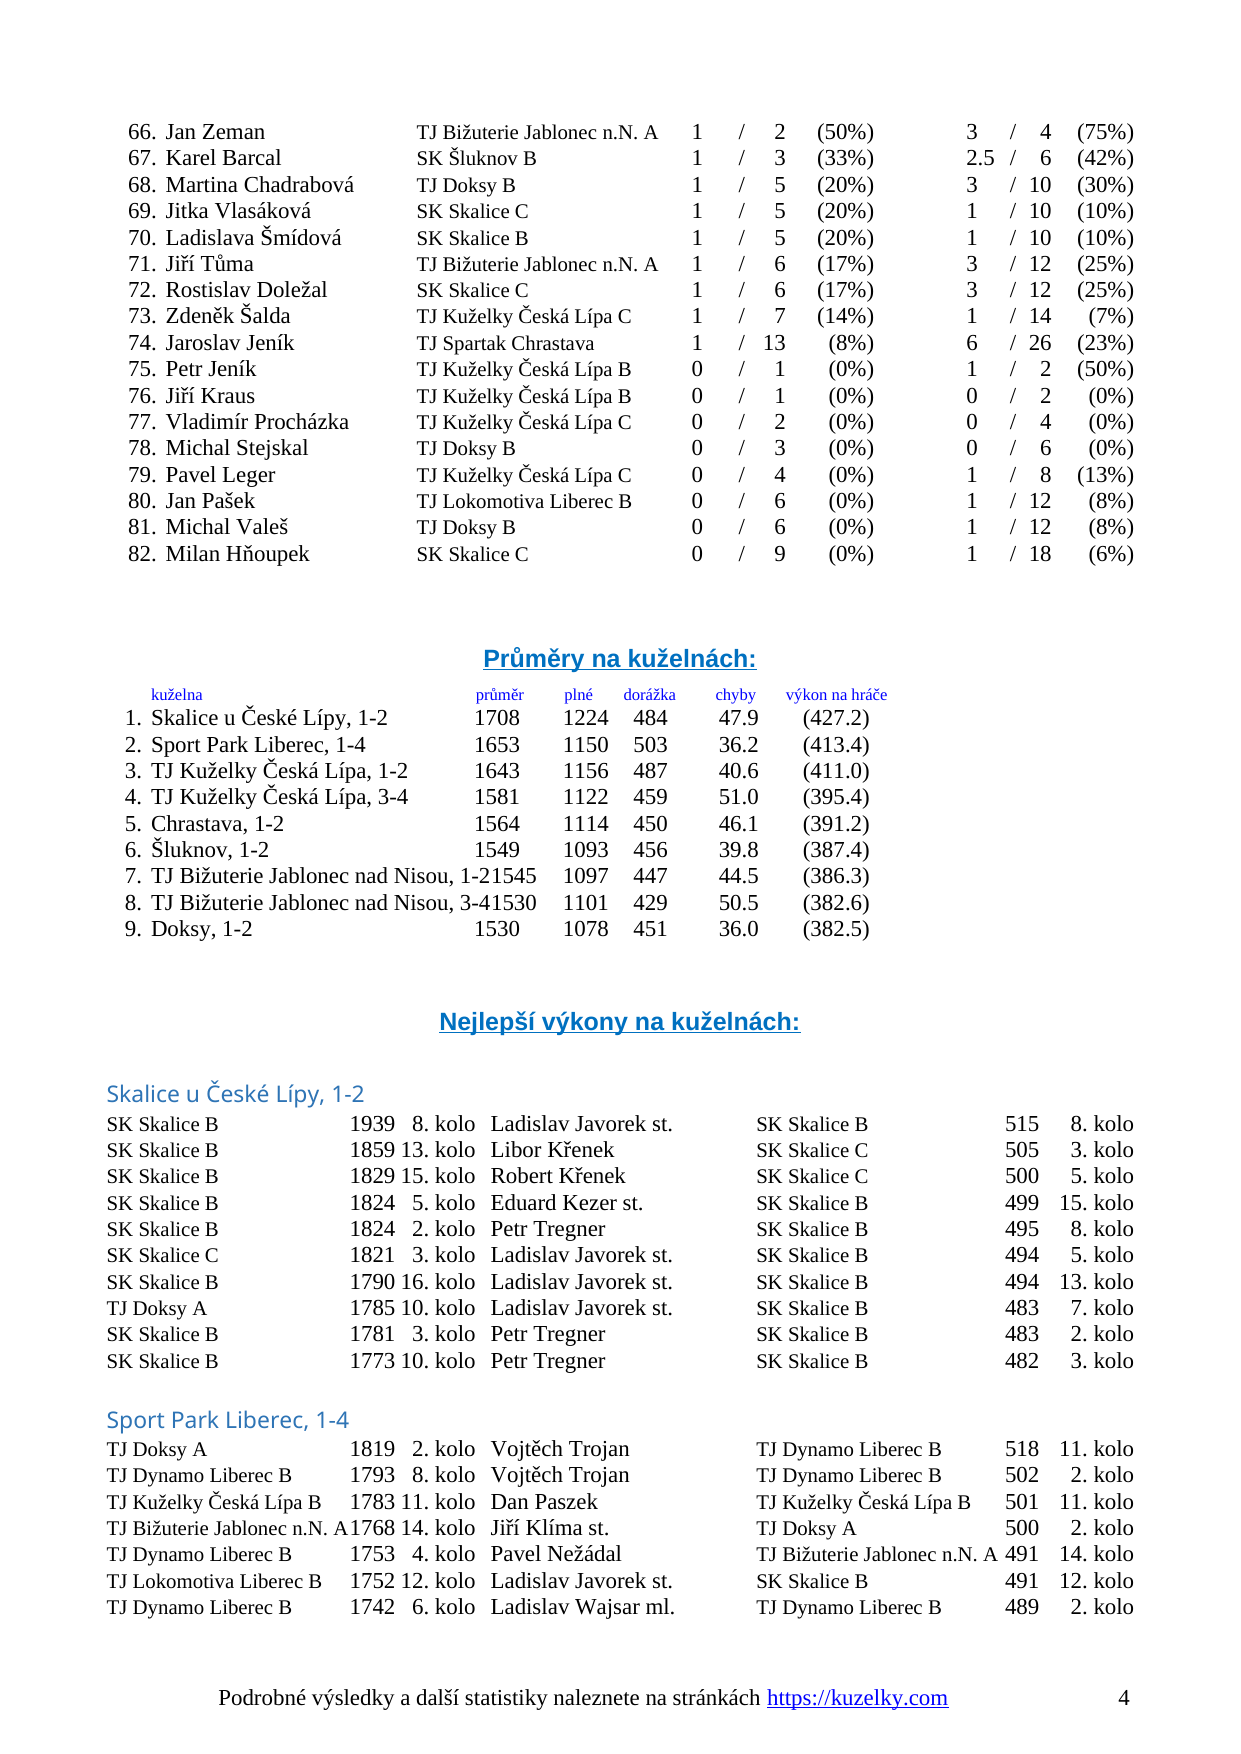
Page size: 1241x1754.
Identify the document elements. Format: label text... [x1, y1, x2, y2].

text 73. Zdeněk Šalda TJ Kuželky Česká Lípa C 1 / 7 (14%) 1 / 14 (7%) [106, 303, 1134, 329]
text 80. Jan Pašek TJ Lokomotiva Liberec B 0 / 6 (0%) 1 / 12 (8%) [106, 487, 1134, 513]
text 7. TJ Bižuterie Jablonec nad Nisou, 1-2 1545 1097 447 44.5 (386.3) [106, 862, 1134, 889]
text SK Skalice B 1859 13. kolo Libor Křenek SK Skalice C 505 3. kolo [106, 1136, 1134, 1162]
text TJ Lokomotiva Liberec B 1752 12. kolo Ladislav Javorek st. SK Skalice B 491 12. kolo [106, 1567, 1134, 1593]
text TJ Dynamo Liberec B 1793 8. kolo Vojtěch Trojan TJ Dynamo Liberec B 502 2. kolo [106, 1461, 1134, 1488]
text TJ Bižuterie Jablonec n.N. A 1768 14. kolo Jiří Klíma st. TJ Doksy A 500 2. kolo [106, 1514, 1134, 1540]
text 1. Skalice u České Lípy, 1-2 1708 1224 484 47.9 (427.2) [106, 704, 1134, 731]
text SK Skalice B 1824 2. kolo Petr Tregner SK Skalice B 495 8. kolo [106, 1215, 1134, 1241]
text 71. Jiří Tůma TJ Bižuterie Jablonec n.N. A 1 / 6 (17%) 3 / 12 (25%) [106, 250, 1134, 276]
text 76. Jiří Kraus TJ Kuželky Česká Lípa B 0 / 1 (0%) 0 / 2 (0%) [106, 382, 1134, 408]
text Nejlepší výkony na kuželnách: [94, 1007, 1145, 1035]
text SK Skalice C 1821 3. kolo Ladislav Javorek st. SK Skalice B 494 5. kolo [106, 1241, 1134, 1268]
text 82. Milan Hňoupek SK Skalice C 0 / 9 (0%) 1 / 18 (6%) [106, 540, 1134, 566]
text SK Skalice B 1829 15. kolo Robert Křenek SK Skalice C 500 5. kolo [106, 1162, 1134, 1189]
text SK Skalice B 1790 16. kolo Ladislav Javorek st. SK Skalice B 494 13. kolo [106, 1268, 1134, 1294]
text 70. Ladislava Šmídová SK Skalice B 1 / 5 (20%) 1 / 10 (10%) [106, 223, 1134, 250]
text 67. Karel Barcal SK Šluknov B 1 / 3 (33%) 2.5 / 6 (42%) [106, 144, 1134, 171]
text 66. Jan Zeman TJ Bižuterie Jablonec n.N. A 1 / 2 (50%) 3 / 4 (75%) [106, 118, 1134, 144]
text 8. TJ Bižuterie Jablonec nad Nisou, 3-4 1530 1101 429 50.5 (382.6) [106, 889, 1134, 915]
text 74. Jaroslav Jeník TJ Spartak Chrastava 1 / 13 (8%) 6 / 26 (23%) [106, 329, 1134, 355]
text 3. TJ Kuželky Česká Lípa, 1-2 1643 1156 487 40.6 (411.0) [106, 757, 1134, 783]
text 6. Šluknov, 1-2 1549 1093 456 39.8 (387.4) [106, 836, 1134, 862]
text TJ Dynamo Liberec B 1742 6. kolo Ladislav Wajsar ml. TJ Dynamo Liberec B 489 2. kolo [106, 1593, 1134, 1619]
text 79. Pavel Leger TJ Kuželky Česká Lípa C 0 / 4 (0%) 1 / 8 (13%) [106, 461, 1134, 487]
subtitle Sport Park Liberec, 1-4 [106, 1404, 1134, 1435]
text SK Skalice B 1781 3. kolo Petr Tregner SK Skalice B 483 2. kolo [106, 1321, 1134, 1347]
text 81. Michal Valeš TJ Doksy B 0 / 6 (0%) 1 / 12 (8%) [106, 513, 1134, 540]
text TJ Dynamo Liberec B 1753 4. kolo Pavel Nežádal TJ Bižuterie Jablonec n.N. A 491 14. kolo [106, 1540, 1134, 1567]
text kuželna průměr plné dorážka chyby výkon na hráče [106, 685, 1134, 704]
text 69. Jitka Vlasáková SK Skalice C 1 / 5 (20%) 1 / 10 (10%) [106, 197, 1134, 223]
text 68. Martina Chadrabová TJ Doksy B 1 / 5 (20%) 3 / 10 (30%) [106, 171, 1134, 197]
subtitle Skalice u České Lípy, 1-2 [106, 1078, 1134, 1110]
text TJ Doksy A 1785 10. kolo Ladislav Javorek st. SK Skalice B 483 7. kolo [106, 1294, 1134, 1321]
text 4. TJ Kuželky Česká Lípa, 3-4 1581 1122 459 51.0 (395.4) [106, 783, 1134, 810]
text 9. Doksy, 1-2 1530 1078 451 36.0 (382.5) [106, 915, 1134, 941]
text Průměry na kuželnách: [94, 644, 1145, 673]
text TJ Doksy A 1819 2. kolo Vojtěch Trojan TJ Dynamo Liberec B 518 11. kolo [106, 1435, 1134, 1461]
text 77. Vladimír Procházka TJ Kuželky Česká Lípa C 0 / 2 (0%) 0 / 4 (0%) [106, 408, 1134, 434]
text 72. Rostislav Doležal SK Skalice C 1 / 6 (17%) 3 / 12 (25%) [106, 276, 1134, 303]
text 78. Michal Stejskal TJ Doksy B 0 / 3 (0%) 0 / 6 (0%) [106, 434, 1134, 461]
text 5. Chrastava, 1-2 1564 1114 450 46.1 (391.2) [106, 810, 1134, 836]
text SK Skalice B 1939 8. kolo Ladislav Javorek st. SK Skalice B 515 8. kolo [106, 1110, 1134, 1136]
text 2. Sport Park Liberec, 1-4 1653 1150 503 36.2 (413.4) [106, 731, 1134, 757]
text SK Skalice B 1824 5. kolo Eduard Kezer st. SK Skalice B 499 15. kolo [106, 1189, 1134, 1215]
text 75. Petr Jeník TJ Kuželky Česká Lípa B 0 / 1 (0%) 1 / 2 (50%) [106, 355, 1134, 382]
text TJ Kuželky Česká Lípa B 1783 11. kolo Dan Paszek TJ Kuželky Česká Lípa B 501 11. kolo [106, 1488, 1134, 1514]
text SK Skalice B 1773 10. kolo Petr Tregner SK Skalice B 482 3. kolo [106, 1347, 1134, 1373]
